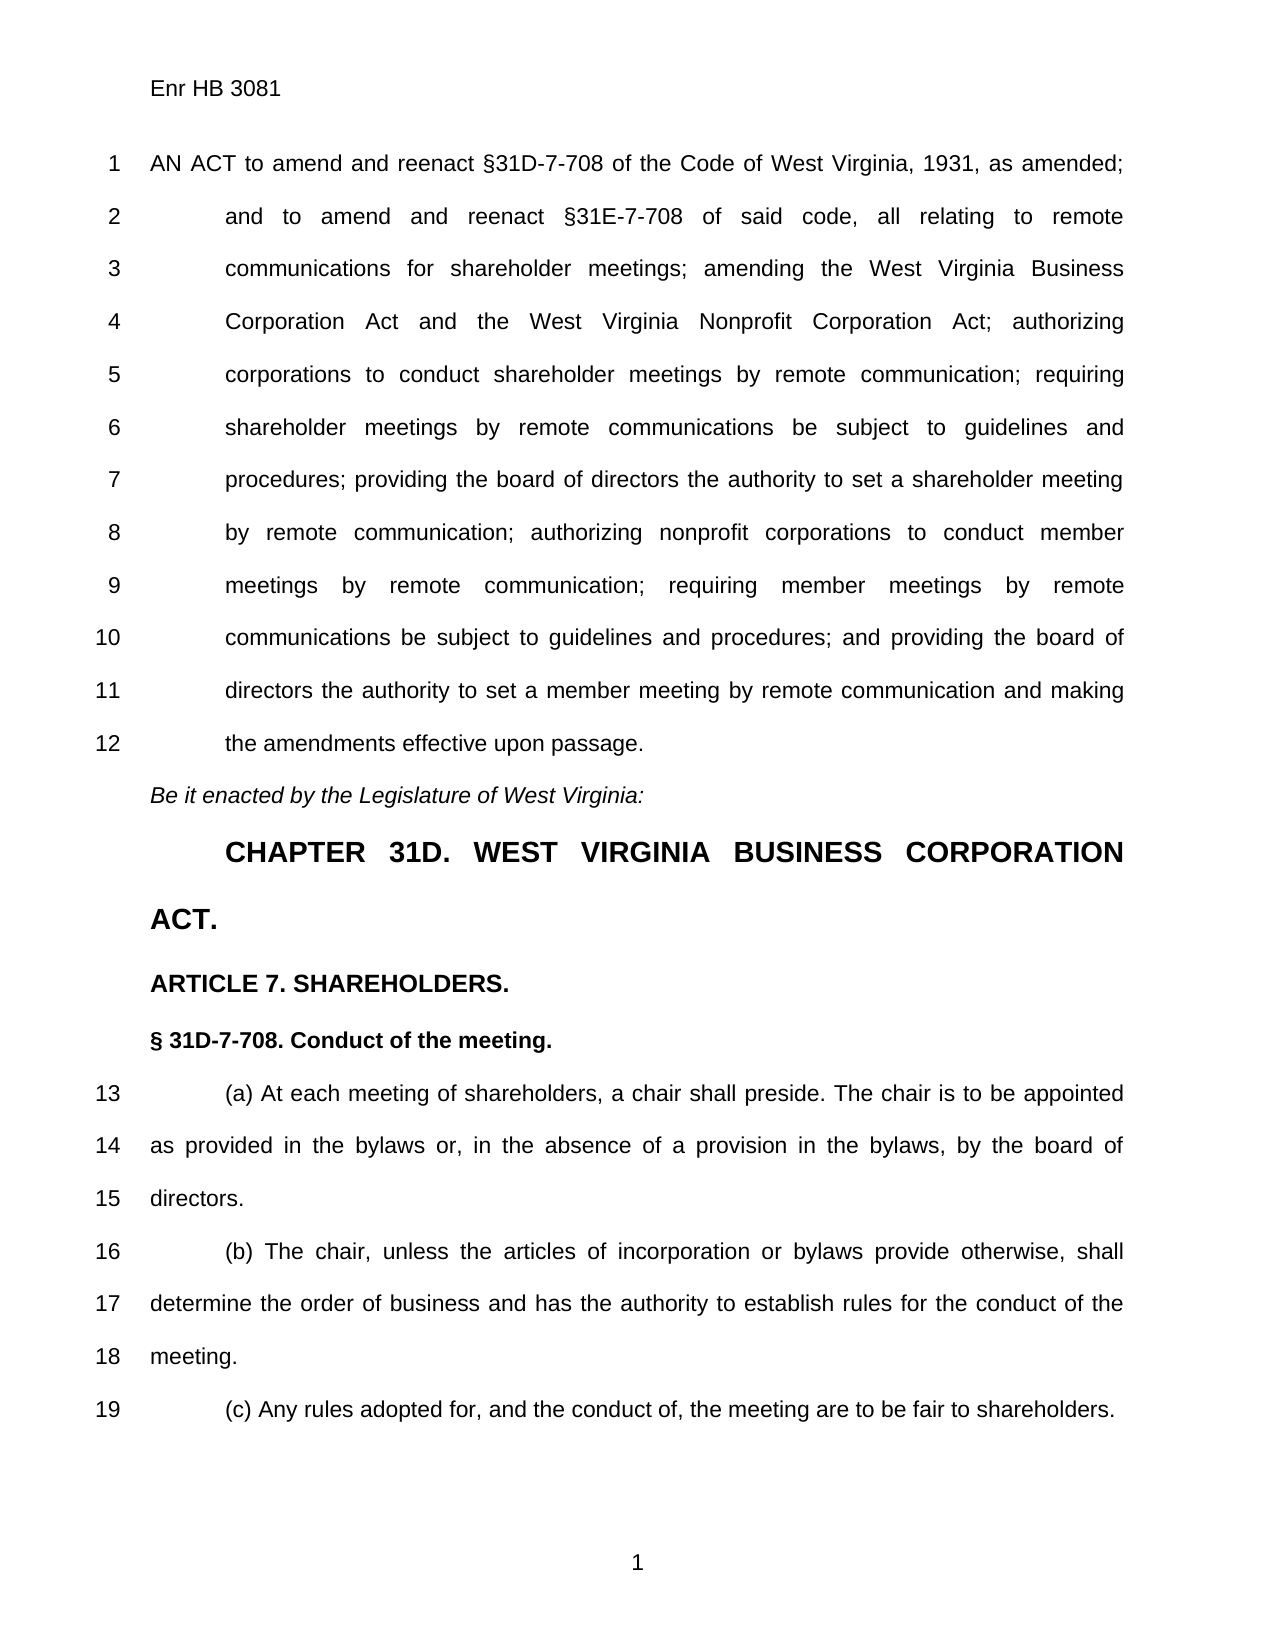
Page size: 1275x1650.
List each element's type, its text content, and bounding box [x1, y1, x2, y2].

text (b) The chair, unless the articles of incorporation or bylaws provide otherwise, shall determine the order of business and has the authority to establish rules for the conduct of the meeting. [150, 1238, 1125, 1369]
text Be it enacted by the Legislature of West Virginia: [150, 782, 1125, 809]
text CHAPTER 31D. WEST VIRGINIA BUSINESS CORPORATION ACT. [150, 835, 1125, 936]
title AN ACT to amend and reenact §31D-7-708 of the Code of West Virginia, 1931, as amended; and to amend and reenact §31E-7-708 of said code, all relating to remote communications for shareholder meetings; amending the West Virginia Business Corporation Act and the West Virginia Nonprofit Corporation Act; authorizing corporations to conduct shareholder meetings by remote communication; requiring shareholder meetings by remote communications be subject to guidelines and procedures; providing the board of directors the authority to set a shareholder meeting by remote communication; authorizing nonprofit corporations to conduct member meetings by remote communication; requiring member meetings by remote communications be subject to guidelines and procedures; and providing the board of directors the authority to set a member meeting by remote communication and making the amendments effective upon passage. [150, 150, 1125, 756]
text § 31D-7-708. Conduct of the meeting. [150, 1027, 1125, 1053]
text ARTICLE 7. SHAREHOLDERS. [150, 969, 1125, 998]
text (a) At each meeting of shareholders, a chair shall preside. The chair is to be appointed as provided in the bylaws or, in the absence of a provision in the bylaws, by the board of directors. [150, 1079, 1125, 1211]
text (c) Any rules adopted for, and the conduct of, the meeting are to be fair to shareholders. [150, 1396, 1125, 1422]
